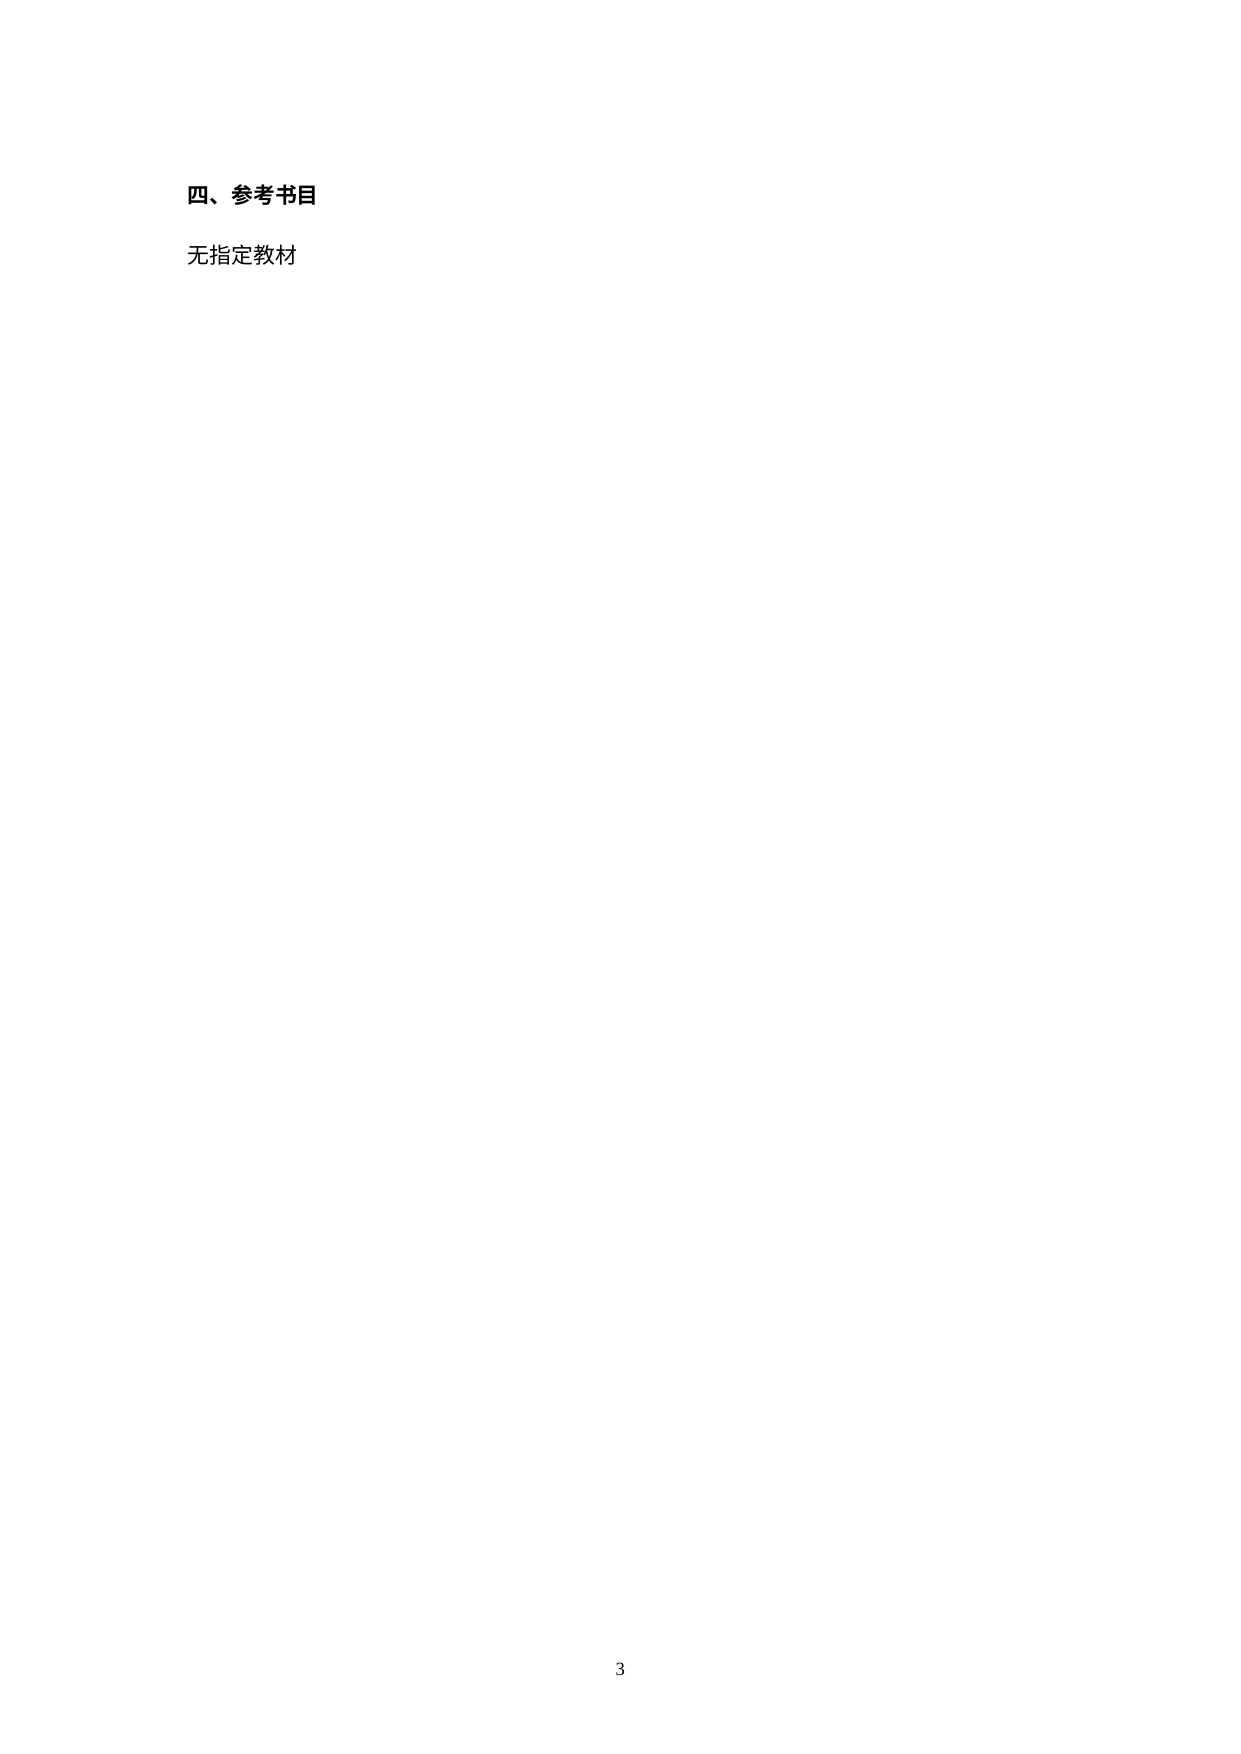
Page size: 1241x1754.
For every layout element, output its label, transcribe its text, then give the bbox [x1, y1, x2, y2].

list 无指定教材 [187, 224, 1053, 283]
text 四、参考书目 [187, 164, 1053, 224]
